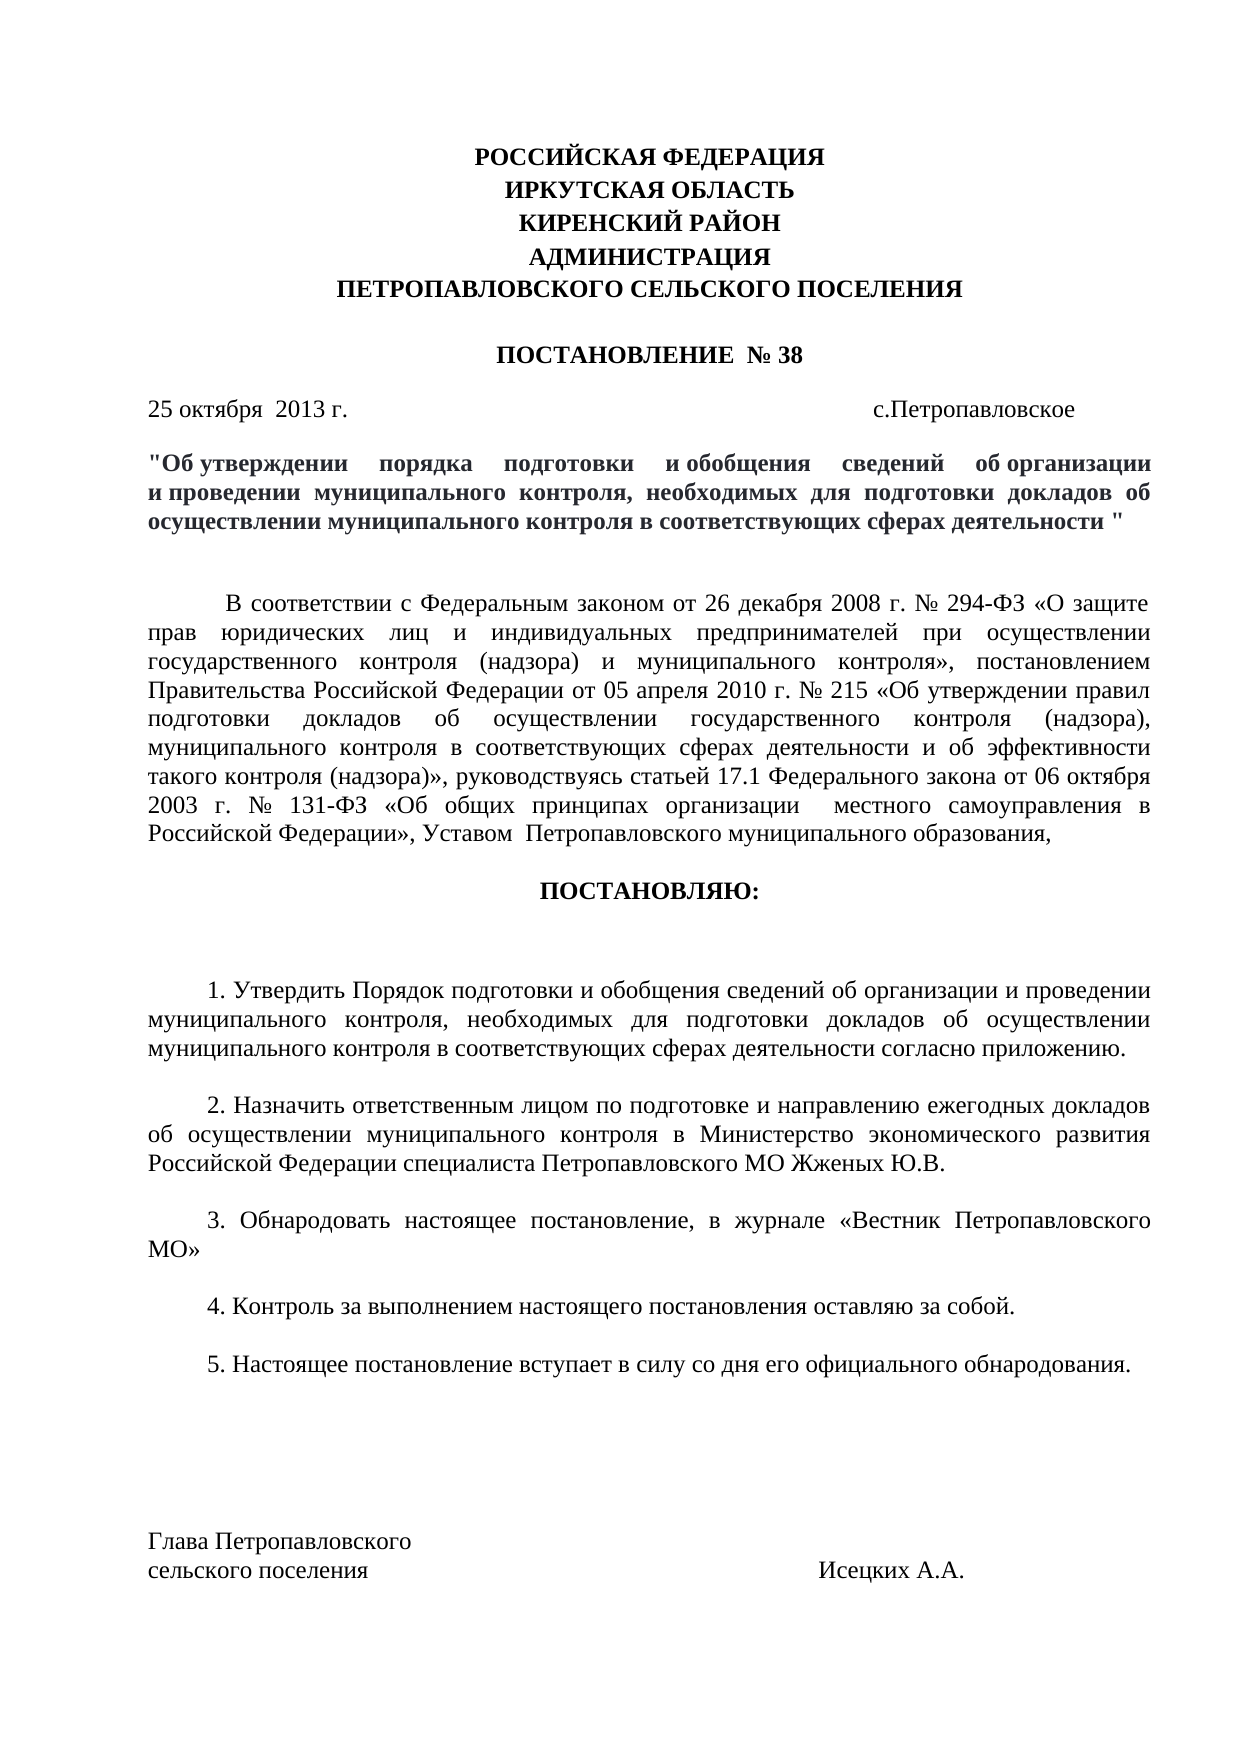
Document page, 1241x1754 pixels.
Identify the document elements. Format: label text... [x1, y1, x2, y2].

text сельского поселения Исецких А.А. [148, 1555, 1152, 1584]
title 2. Назначить ответственным лицом по подготовке и направлению ежегодных докладов об осуществлении муниципального контроля в Министерство экономического развития Российской Федерации специалиста Петропавловского МО Жженых Ю.В. [148, 1090, 1152, 1176]
text АДМИНИСТРАЦИЯ [148, 242, 1152, 270]
text Глава Петропавловского [148, 1526, 1152, 1555]
text 4. Контроль за выполнением настоящего постановления оставляю за собой. [148, 1291, 1152, 1320]
title 1. Утвердить Порядок подготовки и обобщения сведений об организации и проведении муниципального контроля, необходимых для подготовки докладов об осуществлении муниципального контроля в соответствующих сферах деятельности согласно приложению. [148, 975, 1152, 1061]
text КИРЕНСКИЙ РАЙОН [148, 208, 1152, 237]
text В соответствии с Федеральным законом от 26 декабря . № 294-ФЗ «О защите прав юридических лиц и индивидуальных предпринимателей при осуществлении государственного контроля (надзора) и муниципального контроля», постановлением Правительства Российской Федерации от 05 апреля . № 215 «Об утверждении правил подготовки докладов об осуществлении государственного контроля (надзора), муниципального контроля в соответствующих сферах деятельности и об эффективности такого контроля (надзора)», руководствуясь статьей 17.1 Федерального закона от 06 октября . № 131-ФЗ «Об общих принципах организации местного самоуправления в Российской Федерации», Уставом Петропавловского муниципального образования, [148, 588, 1152, 847]
subtitle "Об утверждении порядка подготовки и обобщения сведений об организации и проведении муниципального контроля, необходимых для подготовки докладов об осуществлении муниципального контроля в соответствующих сферах деятельности " [148, 448, 1152, 534]
text 25 октября 2013 г. с.Петропавловское [148, 394, 1152, 423]
text ПОСТАНОВЛЕНИЕ № 38 [148, 341, 1152, 369]
text РОССИЙСКАЯ ФЕДЕРАЦИЯ [148, 142, 1152, 171]
text 3. Обнародовать настоящее постановление, в журнале «Вестник Петропавловского МО» [148, 1205, 1152, 1263]
text ИРКУТСКАЯ ОБЛАСТЬ [148, 176, 1152, 204]
text ПЕТРОПАВЛОВСКОГО СЕЛЬСКОГО ПОСЕЛЕНИЯ [148, 274, 1152, 303]
text 5. Настоящее постановление вступает в силу со дня его официального обнародования. [148, 1349, 1152, 1378]
text ПОСТАНОВЛЯЮ: [148, 876, 1152, 905]
